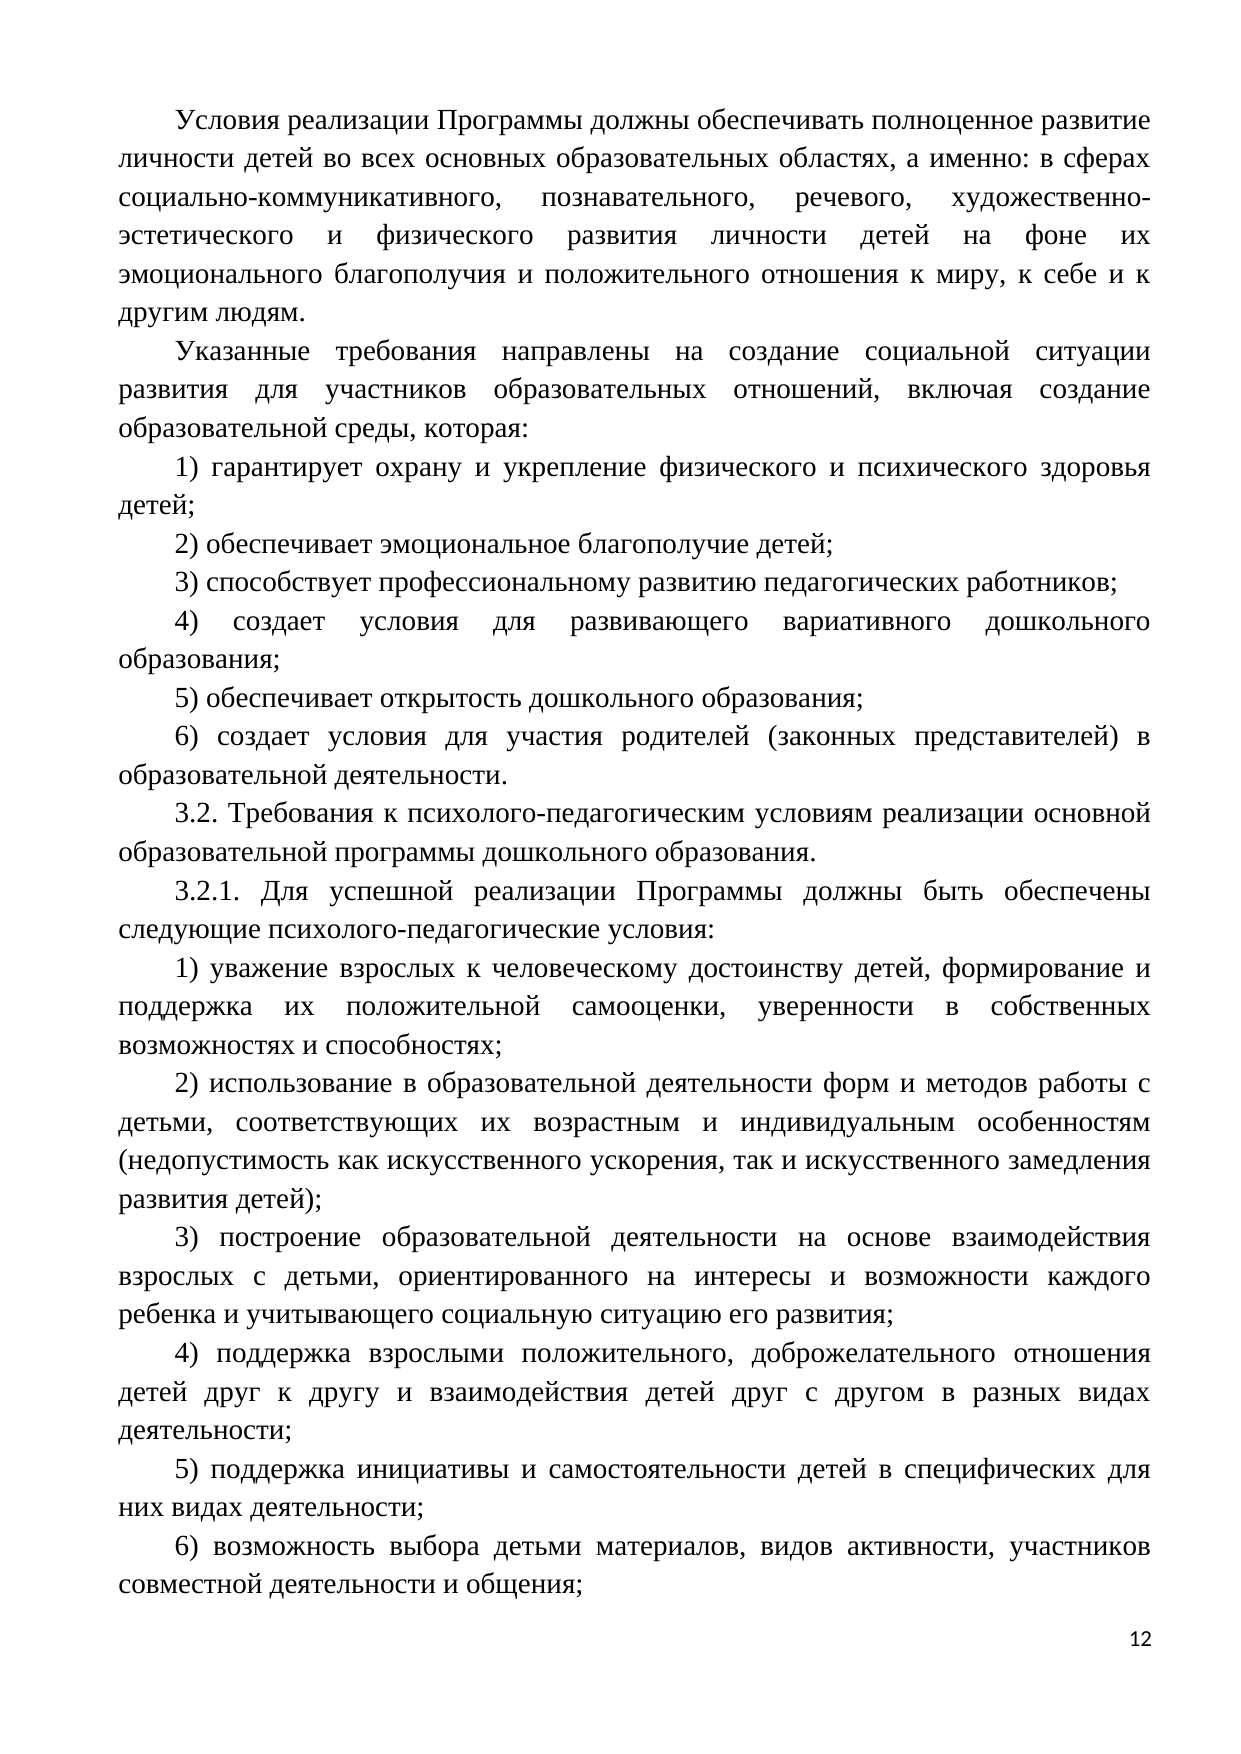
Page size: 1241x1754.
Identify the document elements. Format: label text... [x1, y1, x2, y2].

text 1) гарантирует охрану и укрепление физического и психического здоровья детей; [118, 449, 1152, 521]
text Условия реализации Программы должны обеспечивать полноценное развитие личности детей во всех основных образовательных областях, а именно: в сферах социально-коммуникативного, познавательного, речевого, художественно-эстетического и физического развития личности детей на фоне их эмоционального благополучия и положительного отношения к миру, к себе и к другим людям. [118, 102, 1152, 328]
text 4) поддержка взрослыми положительного, доброжелательного отношения детей друг к другу и взаимодействия детей друг с другом в разных видах деятельности; [118, 1335, 1152, 1446]
text 3.2.1. Для успешной реализации Программы должны быть обеспечены следующие психолого-педагогические условия: [118, 873, 1152, 945]
text 3) способствует профессиональному развитию педагогических работников; [118, 564, 1152, 598]
text 2) обеспечивает эмоциональное благополучие детей; [118, 526, 1152, 559]
text 6) создает условия для участия родителей (законных представителей) в образовательной деятельности. [118, 718, 1152, 791]
text 5) поддержка инициативы и самостоятельности детей в специфических для них видах деятельности; [118, 1451, 1152, 1523]
text 4) создает условия для развивающего вариативного дошкольного образования; [118, 603, 1152, 675]
text 5) обеспечивает открытость дошкольного образования; [118, 680, 1152, 713]
text 6) возможность выбора детьми материалов, видов активности, участников совместной деятельности и общения; [118, 1528, 1152, 1600]
text 1) уважение взрослых к человеческому достоинству детей, формирование и поддержка их положительной самооценки, уверенности в собственных возможностях и способностях; [118, 950, 1152, 1060]
text 3.2. Требования к психолого-педагогическим условиям реализации основной образовательной программы дошкольного образования. [118, 796, 1152, 868]
text Указанные требования направлены на создание социальной ситуации развития для участников образовательных отношений, включая создание образовательной среды, которая: [118, 333, 1152, 444]
text 2) использование в образовательной деятельности форм и методов работы с детьми, соответствующих их возрастным и индивидуальным особенностям (недопустимость как искусственного ускорения, так и искусственного замедления развития детей); [118, 1065, 1152, 1214]
text 3) построение образовательной деятельности на основе взаимодействия взрослых с детьми, ориентированного на интересы и возможности каждого ребенка и учитывающего социальную ситуацию его развития; [118, 1219, 1152, 1330]
